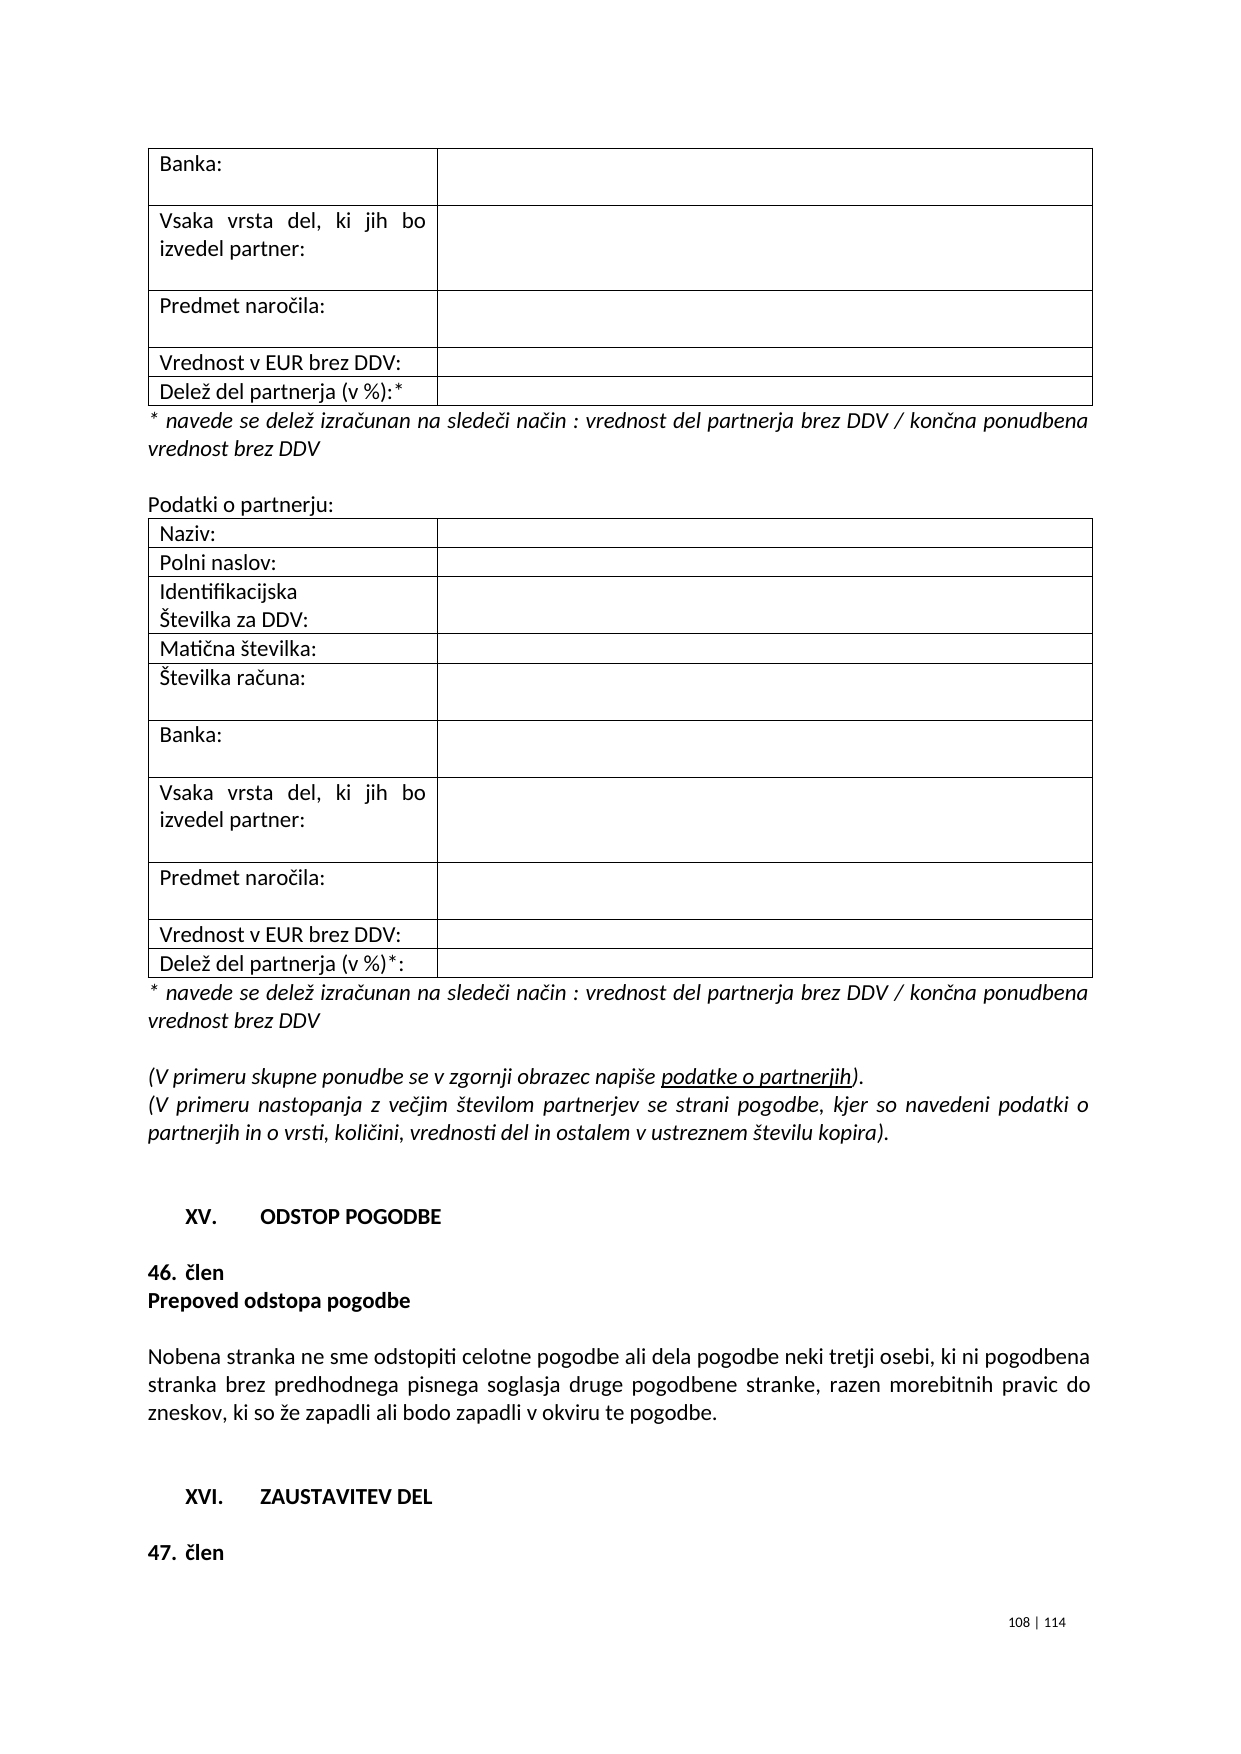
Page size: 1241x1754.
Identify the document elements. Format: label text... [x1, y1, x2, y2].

table_cell [438, 949, 1092, 977]
text Nobena stranka ne sme odstopiti celotne pogodbe ali dela pogodbe neki tretji osebi, ki ni pogodbena stranka brez predhodnega pisnega soglasja druge pogodbene stranke, razen morebitnih pravic do zneskov, ki so že zapadli ali bodo zapadli v okviru te pogodbe. [148, 1342, 1093, 1426]
table_cell Banka: [149, 149, 437, 205]
table_cell [438, 778, 1092, 862]
table_cell Delež del partnerja (v %)*: [149, 949, 437, 977]
table_cell [438, 634, 1092, 662]
table_cell [438, 291, 1092, 347]
table_cell [438, 149, 1092, 205]
table_cell Banka: [149, 721, 437, 777]
table_cell [438, 721, 1092, 777]
table_cell Delež del partnerja (v %):* [149, 377, 437, 405]
table_cell [438, 863, 1092, 919]
text (V primeru skupne ponudbe se v zgornji obrazec napiše podatke o partnerjih). [148, 1062, 1093, 1090]
table_cell Predmet naročila: [149, 863, 437, 919]
table_cell [438, 377, 1092, 405]
table_cell [438, 548, 1092, 576]
table_cell [438, 206, 1092, 290]
text Prepoved odstopa pogodbe [148, 1286, 1093, 1314]
list člen [148, 1258, 1093, 1286]
text Podatki o partnerju: [148, 490, 1093, 518]
table_cell Polni naslov: [149, 548, 437, 576]
list člen [148, 1538, 1093, 1566]
table_cell Vrednost v EUR brez DDV: [149, 348, 437, 376]
list ODSTOP POGODBE [185, 1202, 1093, 1230]
table_cell Vsaka vrsta del, ki jih bo izvedel partner: [149, 778, 437, 862]
text * navede se delež izračunan na sledeči način : vrednost del partnerja brez DDV / končna ponudbena vrednost brez DDV [148, 978, 1093, 1034]
table_header Naziv: [149, 519, 437, 547]
text (V primeru nastopanja z večjim številom partnerjev se strani pogodbe, kjer so navedeni podatki o partnerjih in o vrsti, količini, vrednosti del in ostalem v ustreznem številu kopira). [148, 1090, 1093, 1146]
table_cell Predmet naročila: [149, 291, 437, 347]
table_cell [438, 577, 1092, 633]
table_cell Vsaka vrsta del, ki jih bo izvedel partner: [149, 206, 437, 290]
text * navede se delež izračunan na sledeči način : vrednost del partnerja brez DDV / končna ponudbena vrednost brez DDV [148, 406, 1093, 462]
table_cell [438, 348, 1092, 376]
table_cell Identifikacijska Številka za DDV: [149, 577, 437, 633]
table_cell [438, 664, 1092, 719]
table_cell Vrednost v EUR brez DDV: [149, 920, 437, 948]
list ZAUSTAVITEV DEL [185, 1482, 1093, 1510]
table_cell [438, 920, 1092, 948]
table_cell Številka računa: [149, 664, 437, 719]
table_header [438, 519, 1092, 547]
table_cell Matična številka: [149, 634, 437, 662]
